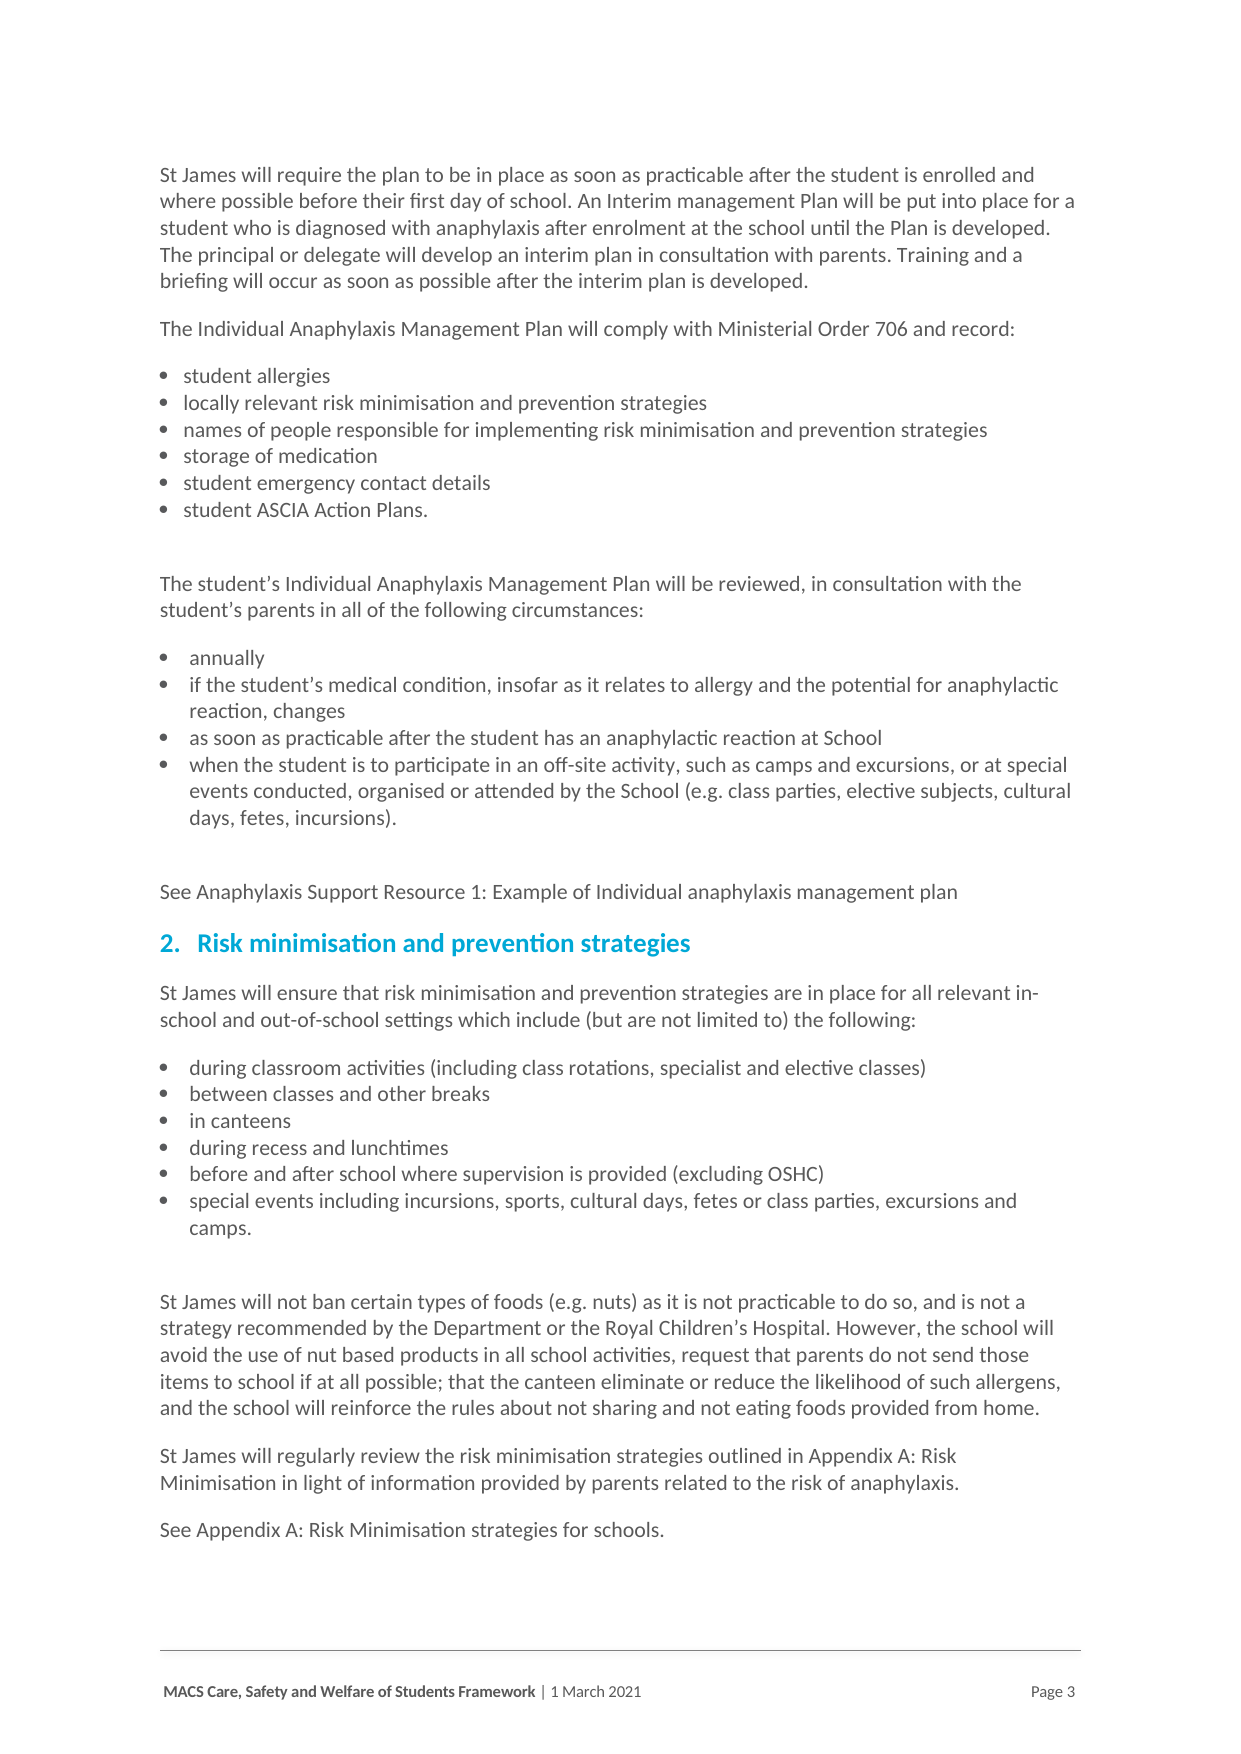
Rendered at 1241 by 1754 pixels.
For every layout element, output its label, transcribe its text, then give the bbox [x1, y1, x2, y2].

list during classroom activities (including class rotations, specialist and elective classes) [159, 1054, 1076, 1080]
text The student’s Individual Anaphylaxis Management Plan will be reviewed, in consultation with the student’s parents in all of the following circumstances: [159, 570, 1076, 623]
list between classes and other breaks [159, 1080, 1076, 1107]
list student allergies [159, 362, 1076, 389]
list student emergency contact details [159, 469, 1076, 496]
text St James will not ban certain types of foods (e.g. nuts) as it is not practicable to do so, and is not a strategy recommended by the Department or the Royal Children’s Hospital. However, the school will avoid the use of nut based products in all school activities, request that parents do not send those items to school if at all possible; that the canteen eliminate or reduce the likelihood of such allergens, and the school will reinforce the rules about not sharing and not eating foods provided from home. [159, 1288, 1076, 1421]
list annually [159, 644, 1076, 671]
list storage of medication [159, 442, 1076, 469]
list as soon as practicable after the student has an anaphylactic reaction at School [159, 724, 1076, 751]
list names of people responsible for implementing risk minimisation and prevention strategies [159, 416, 1076, 442]
list in canteens [159, 1107, 1076, 1134]
list student ASCIA Action Plans. [159, 496, 1076, 522]
list locally relevant risk minimisation and prevention strategies [159, 389, 1076, 416]
list before and after school where supervision is provided (excluding OSHC) [159, 1160, 1076, 1187]
list if the student’s medical condition, insofar as it relates to allergy and the potential for anaphylactic reaction, changes [159, 671, 1076, 724]
text St James will regularly review the risk minimisation strategies outlined in Appendix A: Risk Minimisation in light of information provided by parents related to the risk of anaphylaxis. [159, 1442, 1076, 1495]
text St James will ensure that risk minimisation and prevention strategies are in place for all relevant in-school and out-of-school settings which include (but are not limited to) the following: [159, 979, 1076, 1033]
text See Appendix A: Risk Minimisation strategies for schools. [159, 1516, 1076, 1543]
text St James will require the plan to be in place as soon as practicable after the student is enrolled and where possible before their first day of school. An Interim management Plan will be put into place for a student who is diagnosed with anaphylaxis after enrolment at the school until the Plan is developed. The principal or delegate will develop an interim plan in consultation with parents. Training and a briefing will occur as soon as possible after the interim plan is developed. [159, 161, 1076, 294]
text See Anaphylaxis Support Resource 1: Example of Individual anaphylaxis management plan [159, 878, 1076, 905]
list special events including incursions, sports, cultural days, fetes or class parties, excursions and camps. [159, 1187, 1076, 1240]
list when the student is to participate in an off-site activity, such as camps and excursions, or at special events conducted, organised or attended by the School (e.g. class parties, elective subjects, cultural days, fetes, incursions). [159, 751, 1076, 831]
text The Individual Anaphylaxis Management Plan will comply with Ministerial Order 706 and record: [159, 315, 1076, 342]
list during recess and lunchtimes [159, 1134, 1076, 1160]
list Risk minimisation and prevention strategies [159, 926, 1076, 959]
